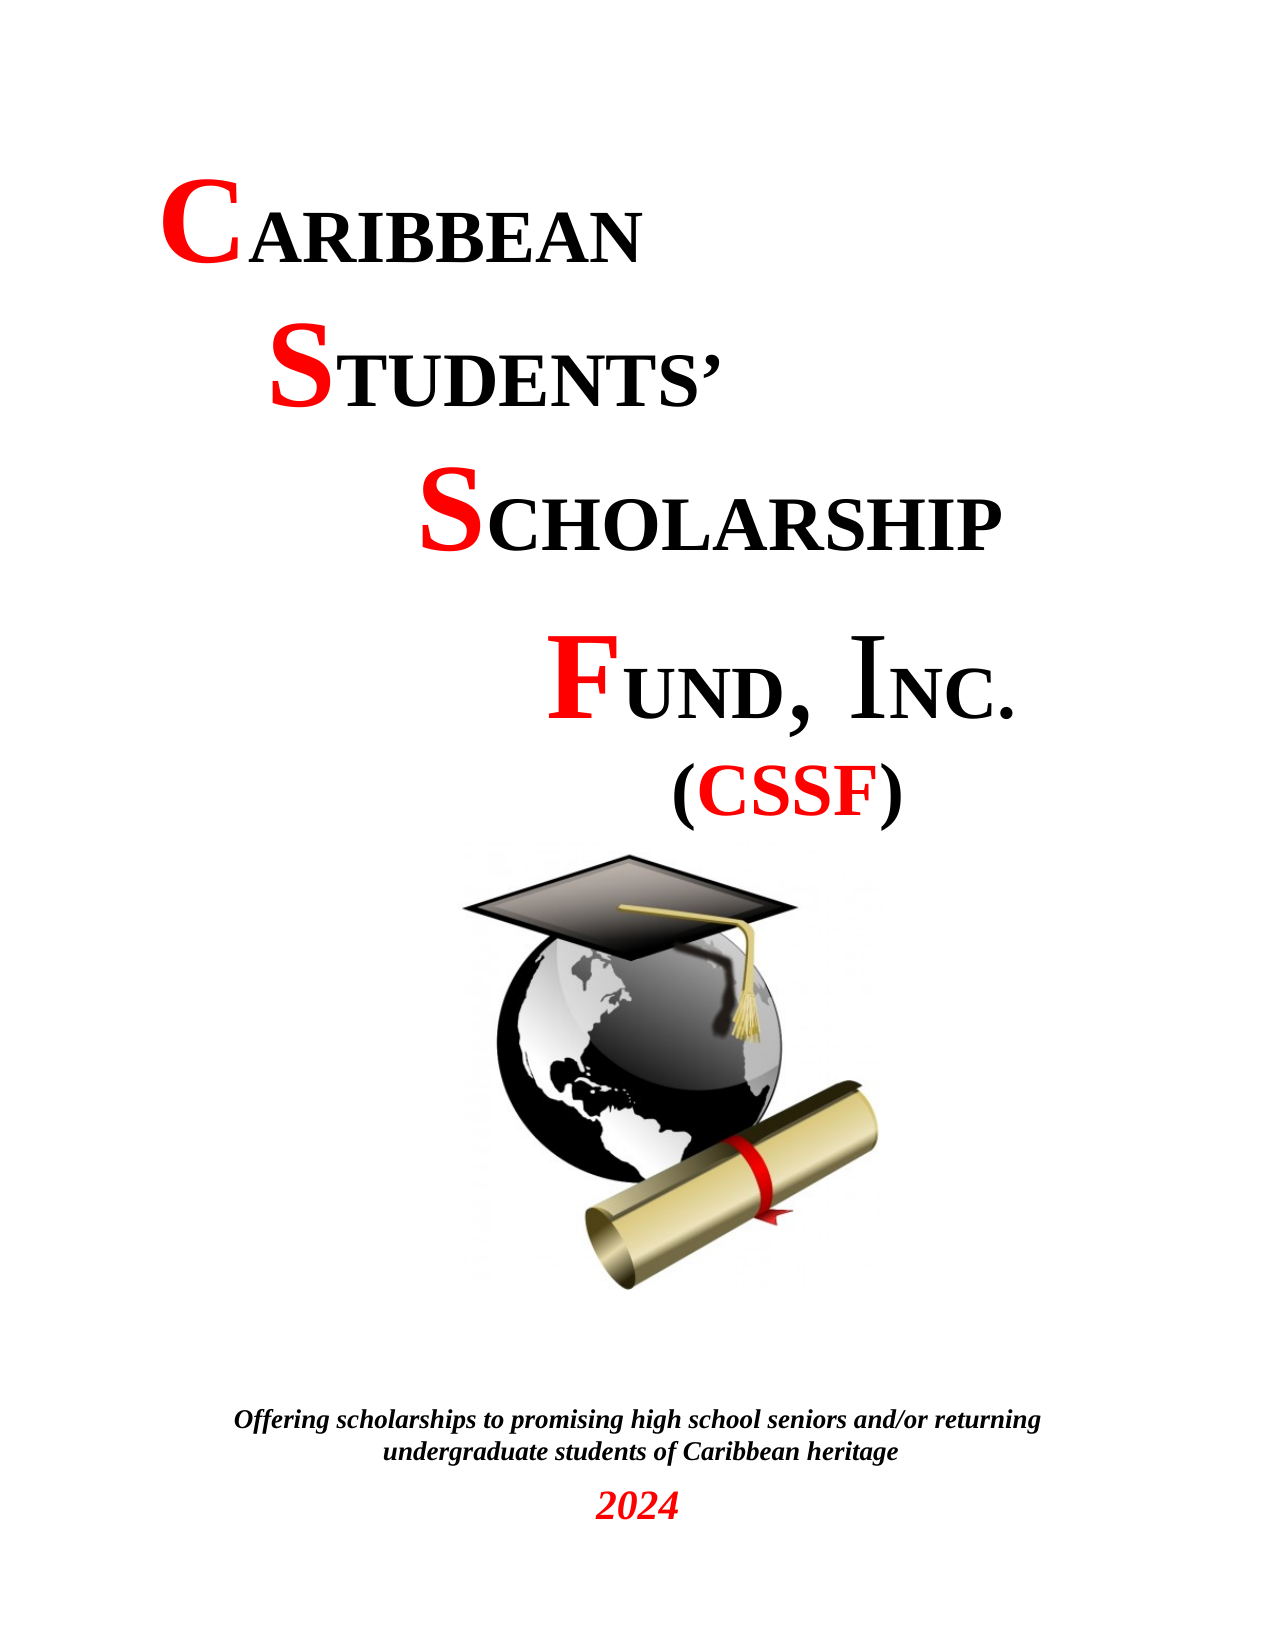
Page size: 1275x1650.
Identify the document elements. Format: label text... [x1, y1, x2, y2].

text FUND, INC. [157, 601, 1155, 745]
text STUDENTS’ [266, 290, 1155, 433]
text SCHOLARSHIP [416, 433, 1155, 577]
picture [457, 843, 885, 1291]
text undergraduate students of heritage [120, 1435, 1155, 1466]
text (CSSF) [157, 745, 1155, 831]
text 2024 [120, 1480, 1155, 1528]
text Offering scholarships to promising high school seniors and/or returning [120, 1404, 1155, 1435]
